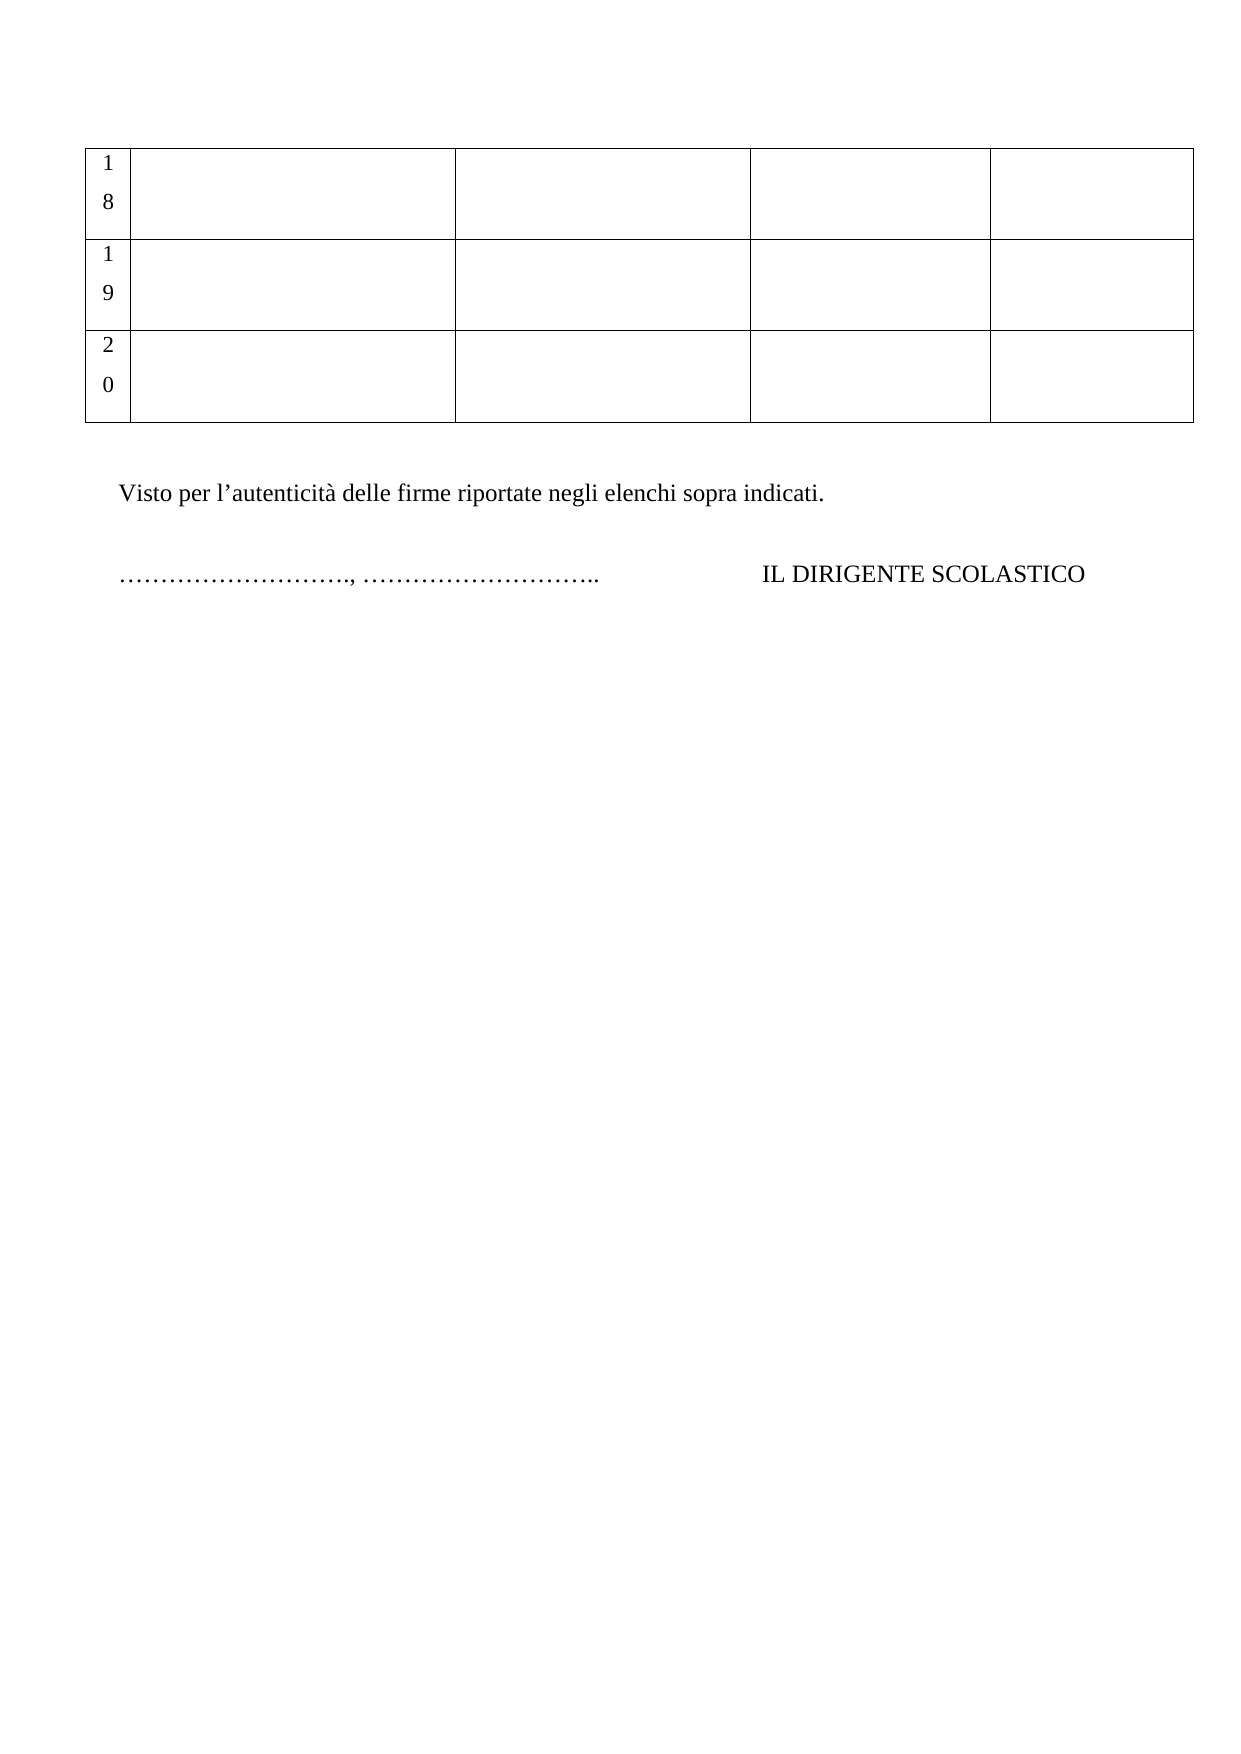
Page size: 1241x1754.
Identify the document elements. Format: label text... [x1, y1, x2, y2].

table_cell [991, 240, 1193, 330]
text Visto per l’autenticità delle firme riportate negli elenchi sopra indicati. [118, 478, 1181, 507]
table_cell 18 [86, 149, 130, 239]
text ………………………., ……………………….. IL DIRIGENTE SCOLASTICO [118, 559, 1181, 588]
table_cell [991, 331, 1193, 422]
table_cell [751, 149, 990, 239]
table_cell [456, 149, 750, 239]
table_cell [131, 240, 455, 330]
table_cell 19 [86, 240, 130, 330]
table_cell [131, 149, 455, 239]
table_cell [991, 149, 1193, 239]
table_cell 20 [86, 331, 130, 422]
table_cell [131, 331, 455, 422]
table_cell [751, 331, 990, 422]
table_cell [456, 240, 750, 330]
table_cell [456, 331, 750, 422]
table_cell [751, 240, 990, 330]
